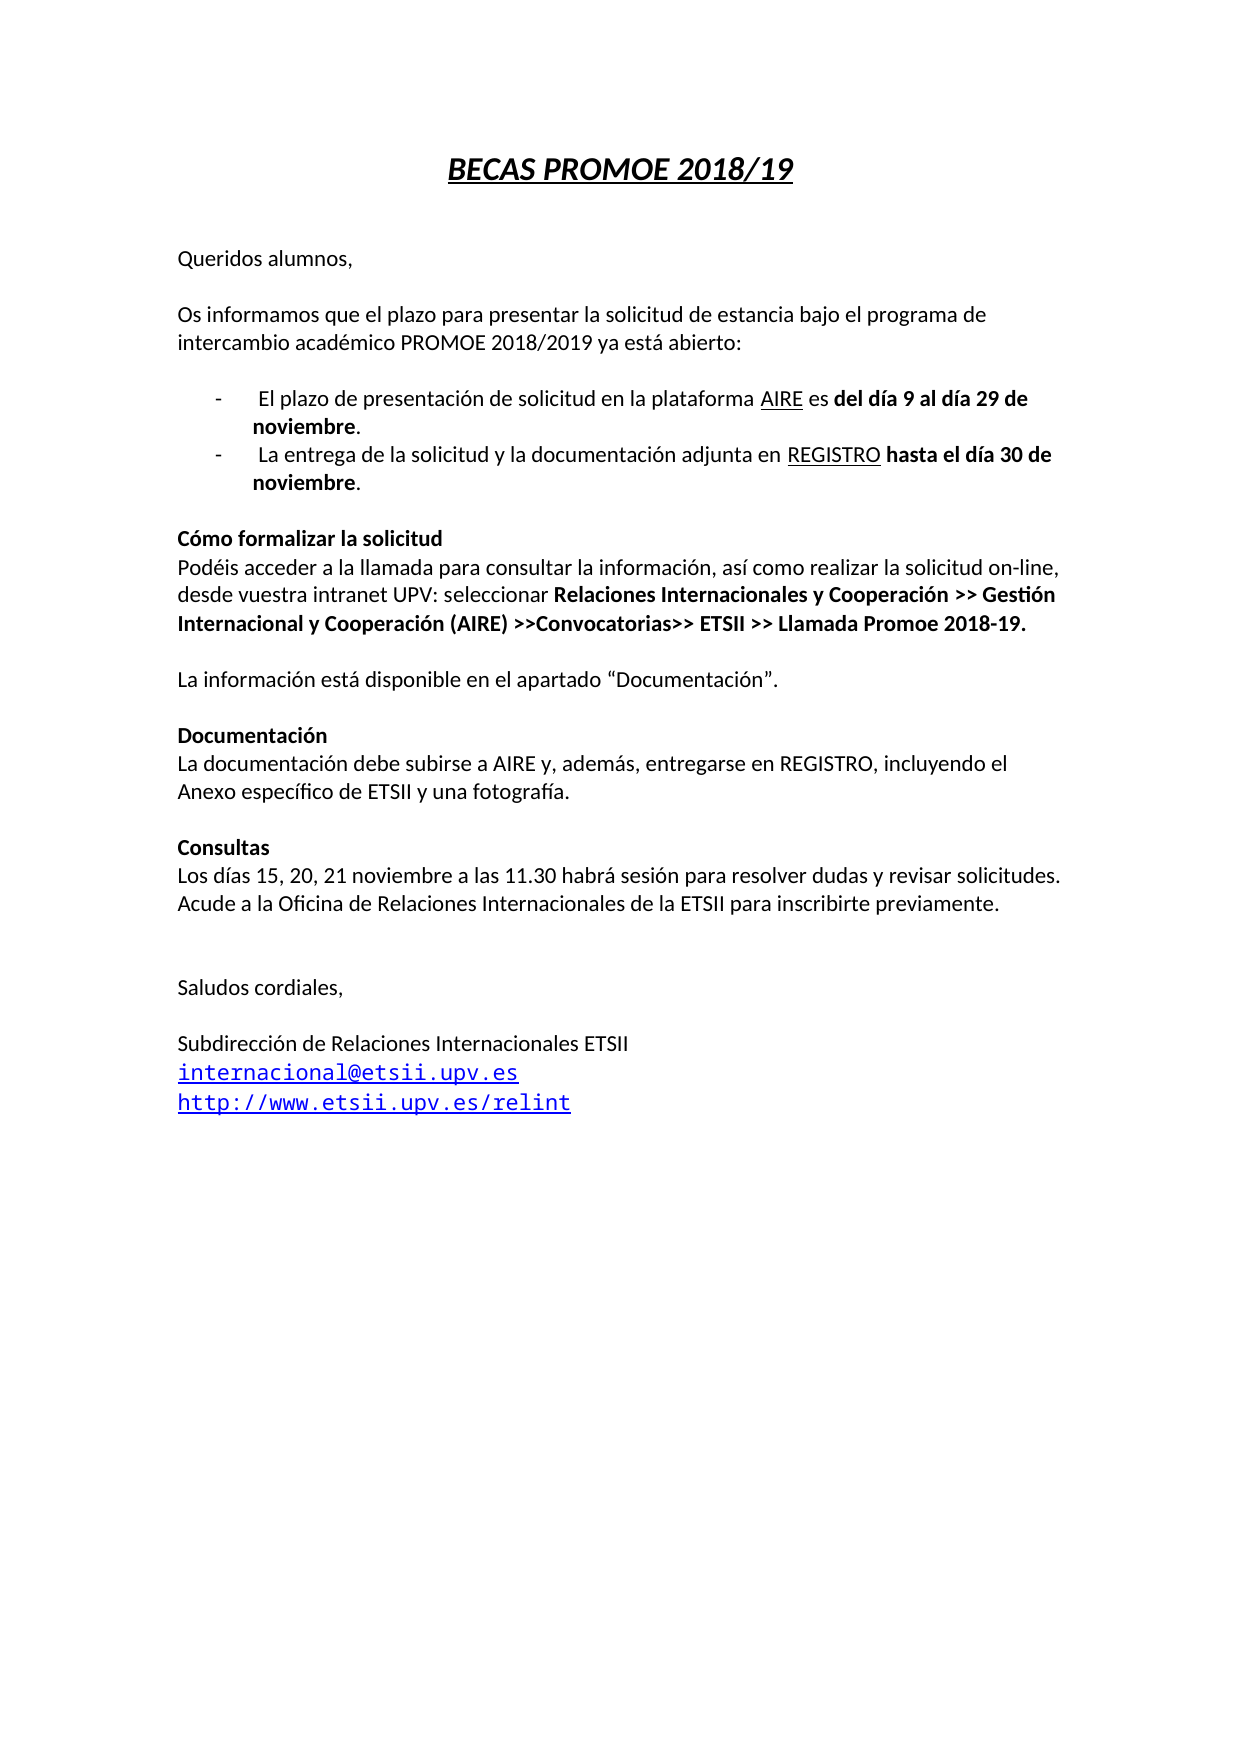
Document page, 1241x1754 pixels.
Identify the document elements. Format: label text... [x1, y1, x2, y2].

text Queridos alumnos, [177, 244, 1063, 272]
text Los días 15, 20, 21 noviembre a las 11.30 habrá sesión para resolver dudas y revisar solicitudes. Acude a la Oficina de Relaciones Internacionales de la ETSII para inscribirte previamente. [177, 861, 1063, 917]
text Podéis acceder a la llamada para consultar la información, así como realizar la solicitud on-line, desde vuestra intranet UPV: seleccionar Relaciones Internacionales y Cooperación >> Gestión Internacional y Cooperación (AIRE) >>Convocatorias>> ETSII >> Llamada Promoe 2018-19. [177, 553, 1063, 637]
text Saludos cordiales, [177, 973, 1063, 1001]
list - La entrega de la solicitud y la documentación adjunta en REGISTRO hasta el día 30 de noviembre. [215, 441, 1063, 497]
text La información está disponible en el apartado “Documentación”. [177, 665, 1063, 693]
text http://www.etsii.upv.es/relint [177, 1087, 1063, 1117]
text Subdirección de Relaciones Internacionales ETSII [177, 1029, 1063, 1057]
text La documentación debe subirse a AIRE y, además, entregarse en REGISTRO, incluyendo el Anexo específico de ETSII y una fotografía. [177, 749, 1063, 805]
list - El plazo de presentación de solicitud en la plataforma AIRE es del día 9 al día 29 de noviembre. [215, 384, 1063, 441]
text Consultas [177, 833, 1063, 861]
text internacional@etsii.upv.es [177, 1057, 1063, 1087]
text Os informamos que el plazo para presentar la solicitud de estancia bajo el programa de intercambio académico PROMOE 2018/2019 ya está abierto: [177, 300, 1063, 356]
text BECAS PROMOE 2018/19 [177, 148, 1063, 188]
text Cómo formalizar la solicitud [177, 524, 1063, 553]
text Documentación [177, 721, 1063, 749]
